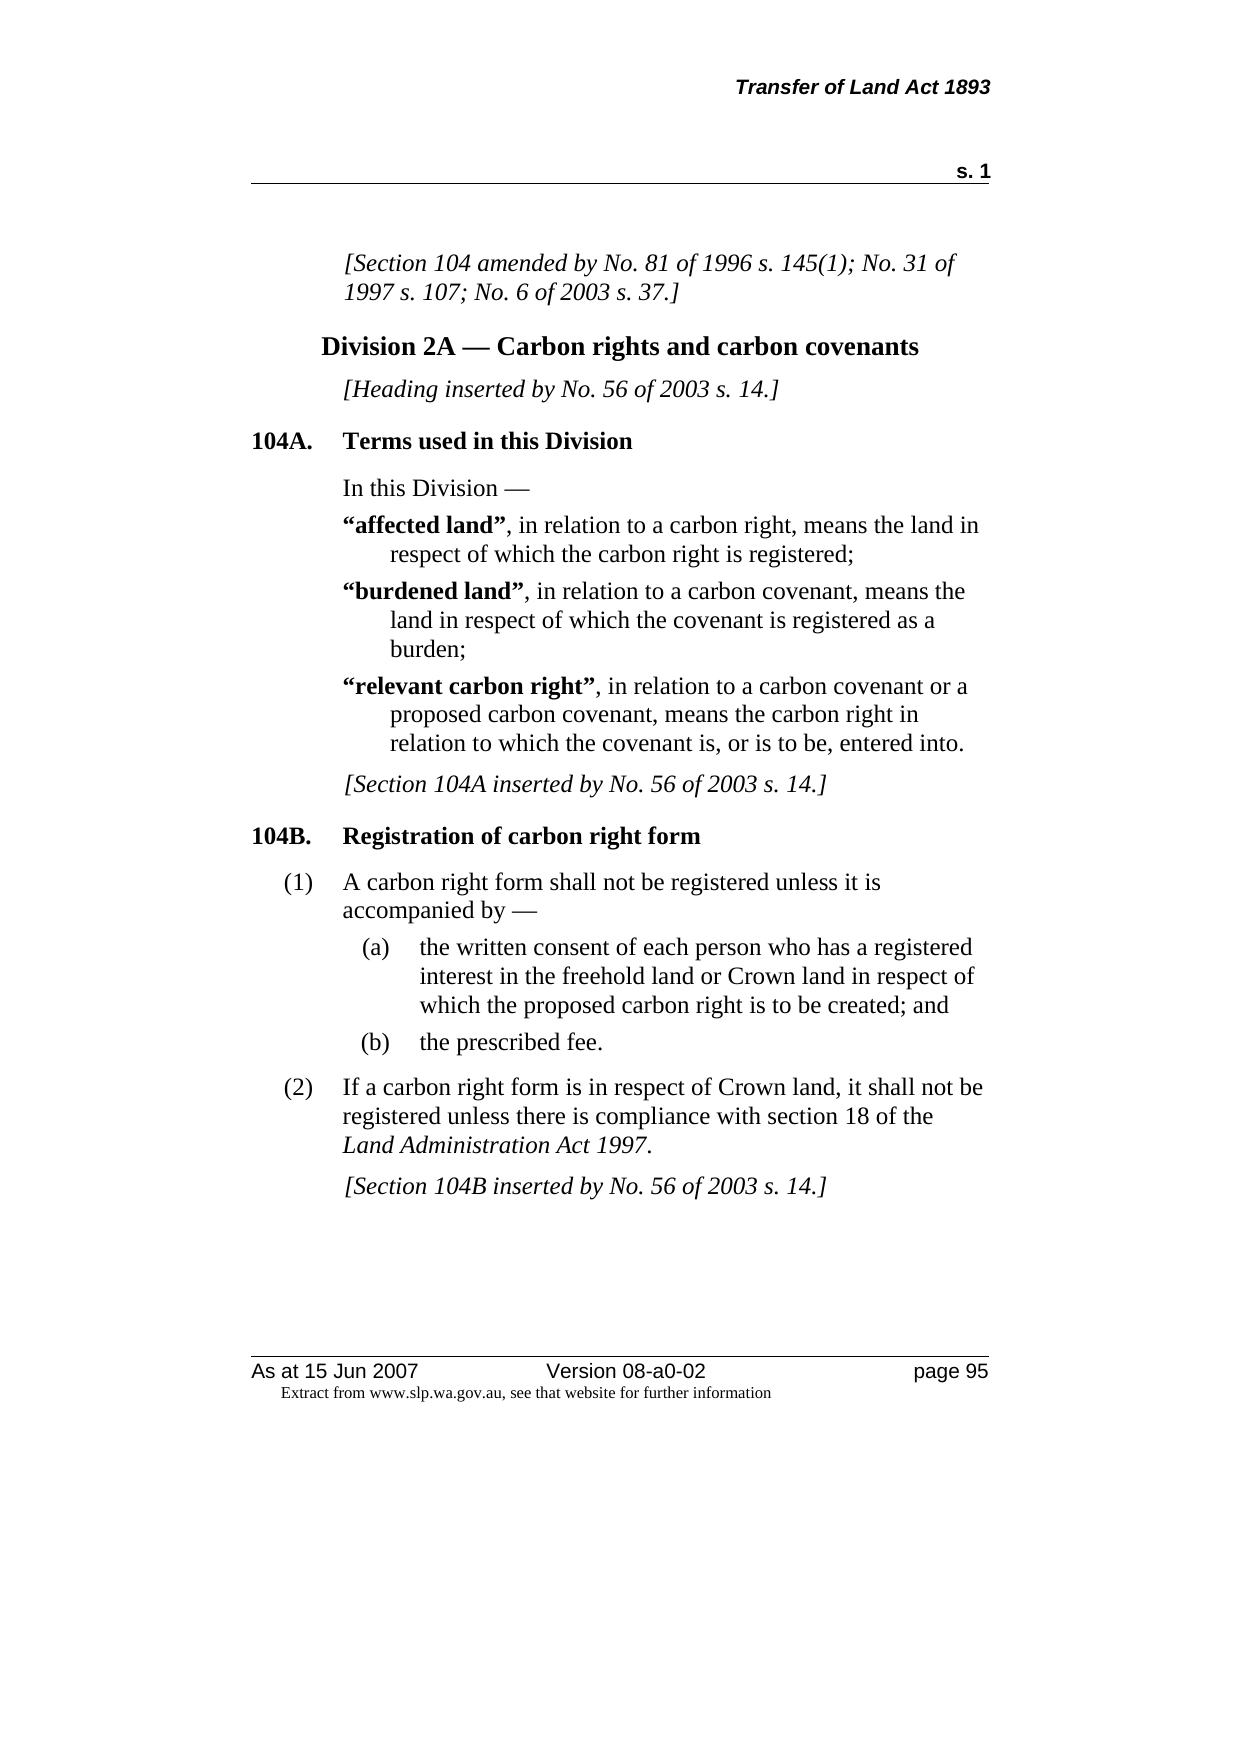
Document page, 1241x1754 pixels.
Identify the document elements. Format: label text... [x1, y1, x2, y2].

text “burdened land”, in relation to a carbon covenant, means the land in respect of which the covenant is registered as a burden; [251, 576, 989, 662]
text (b) the prescribed fee. [251, 1027, 989, 1056]
subtitle [Heading inserted by No. 56 of 2003 s. 14.] [251, 374, 989, 403]
text [Section 104B inserted by No. 56 of 2003 s. 14.] [251, 1171, 989, 1200]
text In this Division — [251, 473, 989, 502]
text [Section 104A inserted by No. 56 of 2003 s. 14.] [251, 769, 989, 798]
text (1) A carbon right form shall not be registered unless it is accompanied by — [251, 867, 989, 924]
text (a) the written consent of each person who has a registered interest in the freehold land or Crown land in respect of which the proposed carbon right is to be created; and [251, 932, 989, 1019]
subtitle 104A. Terms used in this Division [251, 426, 989, 454]
text “affected land”, in relation to a carbon right, means the land in respect of which the carbon right is registered; [251, 510, 989, 568]
subtitle Division 2A — Carbon rights and carbon covenants [251, 331, 989, 362]
text (2) If a carbon right form is in respect of Crown land, it shall not be registered unless there is compliance with section 18 of the Land Administration Act 1997. [251, 1072, 989, 1159]
subtitle 104B. Registration of carbon right form [251, 821, 989, 850]
text “relevant carbon right”, in relation to a carbon covenant or a proposed carbon covenant, means the carbon right in relation to which the covenant is, or is to be, entered into. [251, 671, 989, 757]
text [Section 104 amended by No. 81 of 1996 s. 145(1); No. 31 of 1997 s. 107; No. 6 of 2003 s. 37.] [251, 248, 989, 306]
